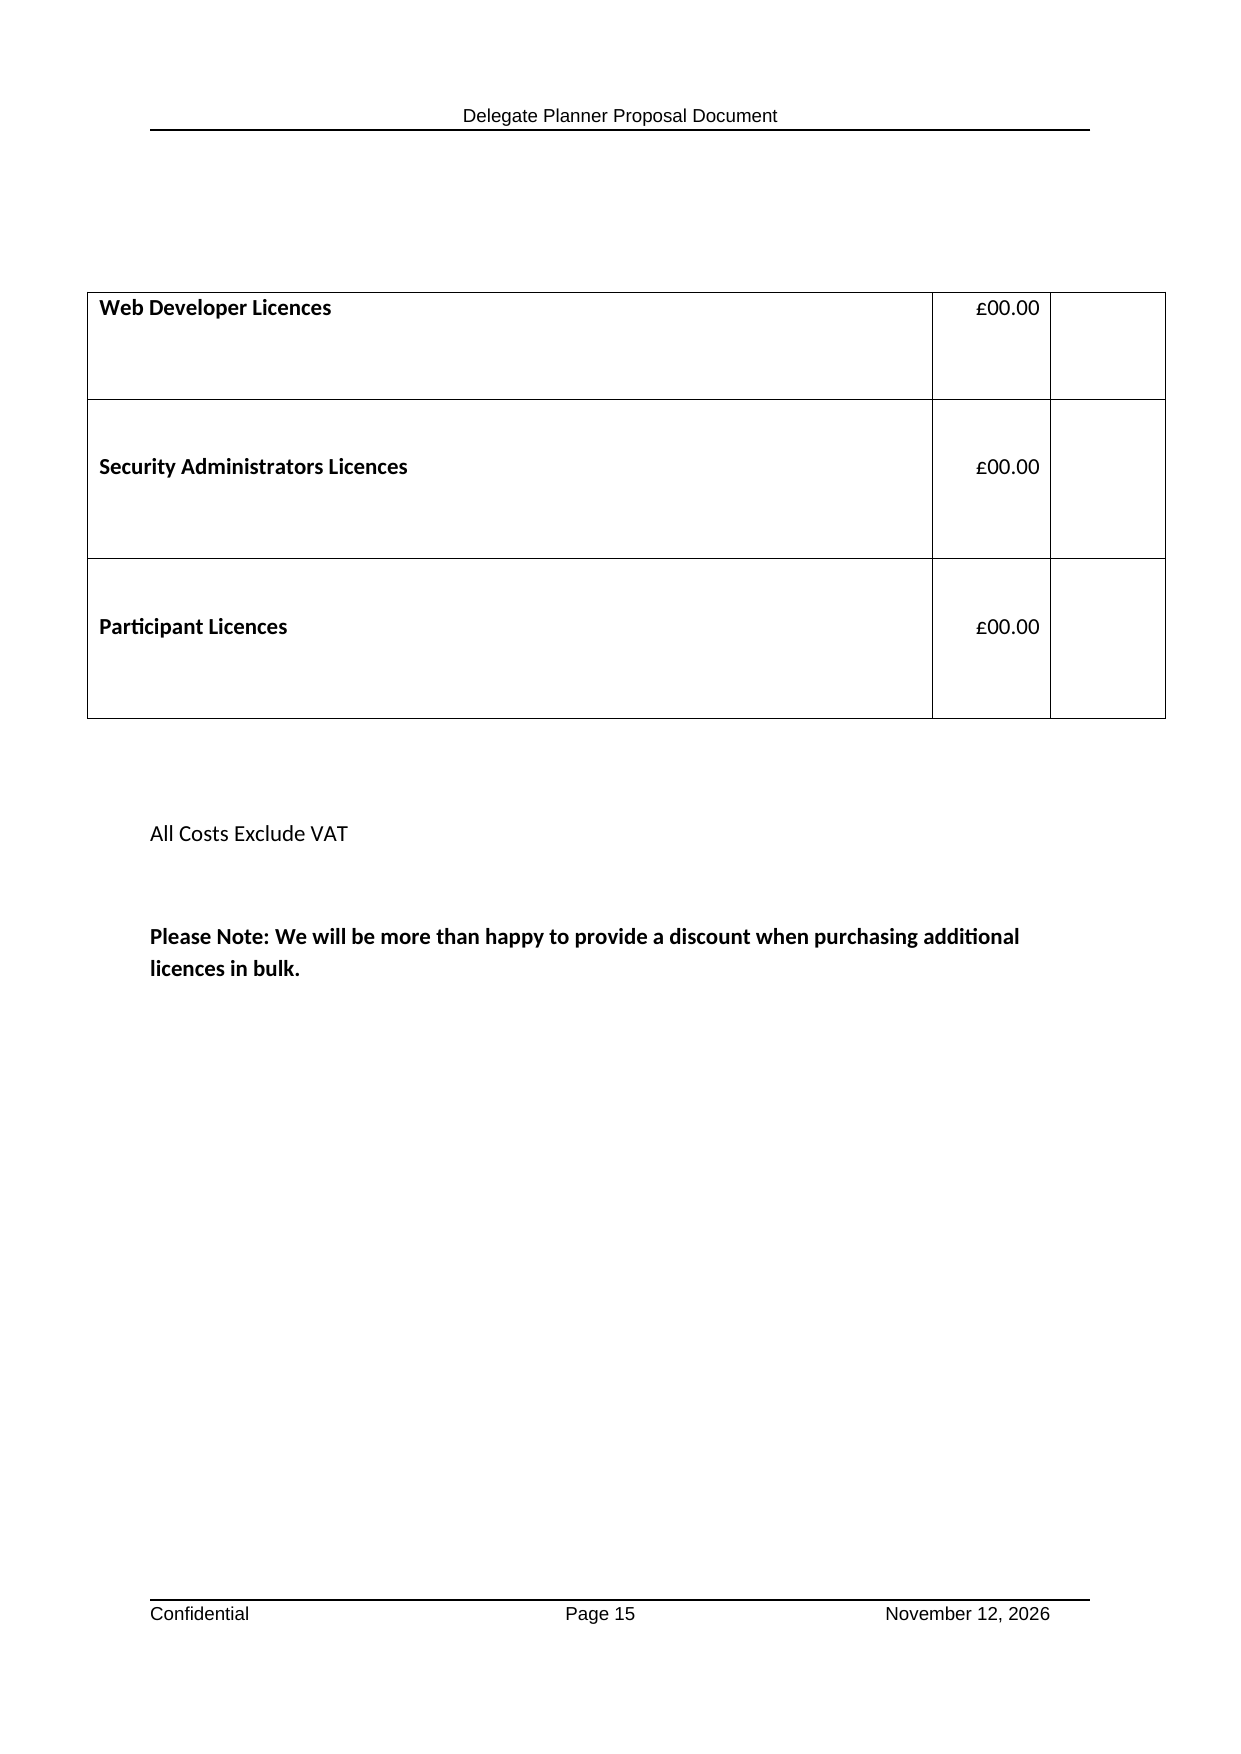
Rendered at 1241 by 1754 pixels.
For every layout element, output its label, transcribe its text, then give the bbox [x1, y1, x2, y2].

table_cell £00.00 [933, 400, 1050, 558]
text Please Note: We will be more than happy to provide a discount when purchasing additional licences in bulk. [150, 922, 1090, 982]
table_cell Participant Licences [88, 559, 932, 718]
table_cell £00.00 [933, 293, 1050, 398]
table_cell [1051, 293, 1165, 398]
text All Costs Exclude VAT [150, 819, 1090, 847]
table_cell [88, 293, 932, 398]
table_cell [1051, 400, 1165, 558]
table_cell [1051, 559, 1165, 718]
table_cell Security Administrators Licences [88, 400, 932, 558]
table_cell £00.00 [933, 559, 1050, 718]
